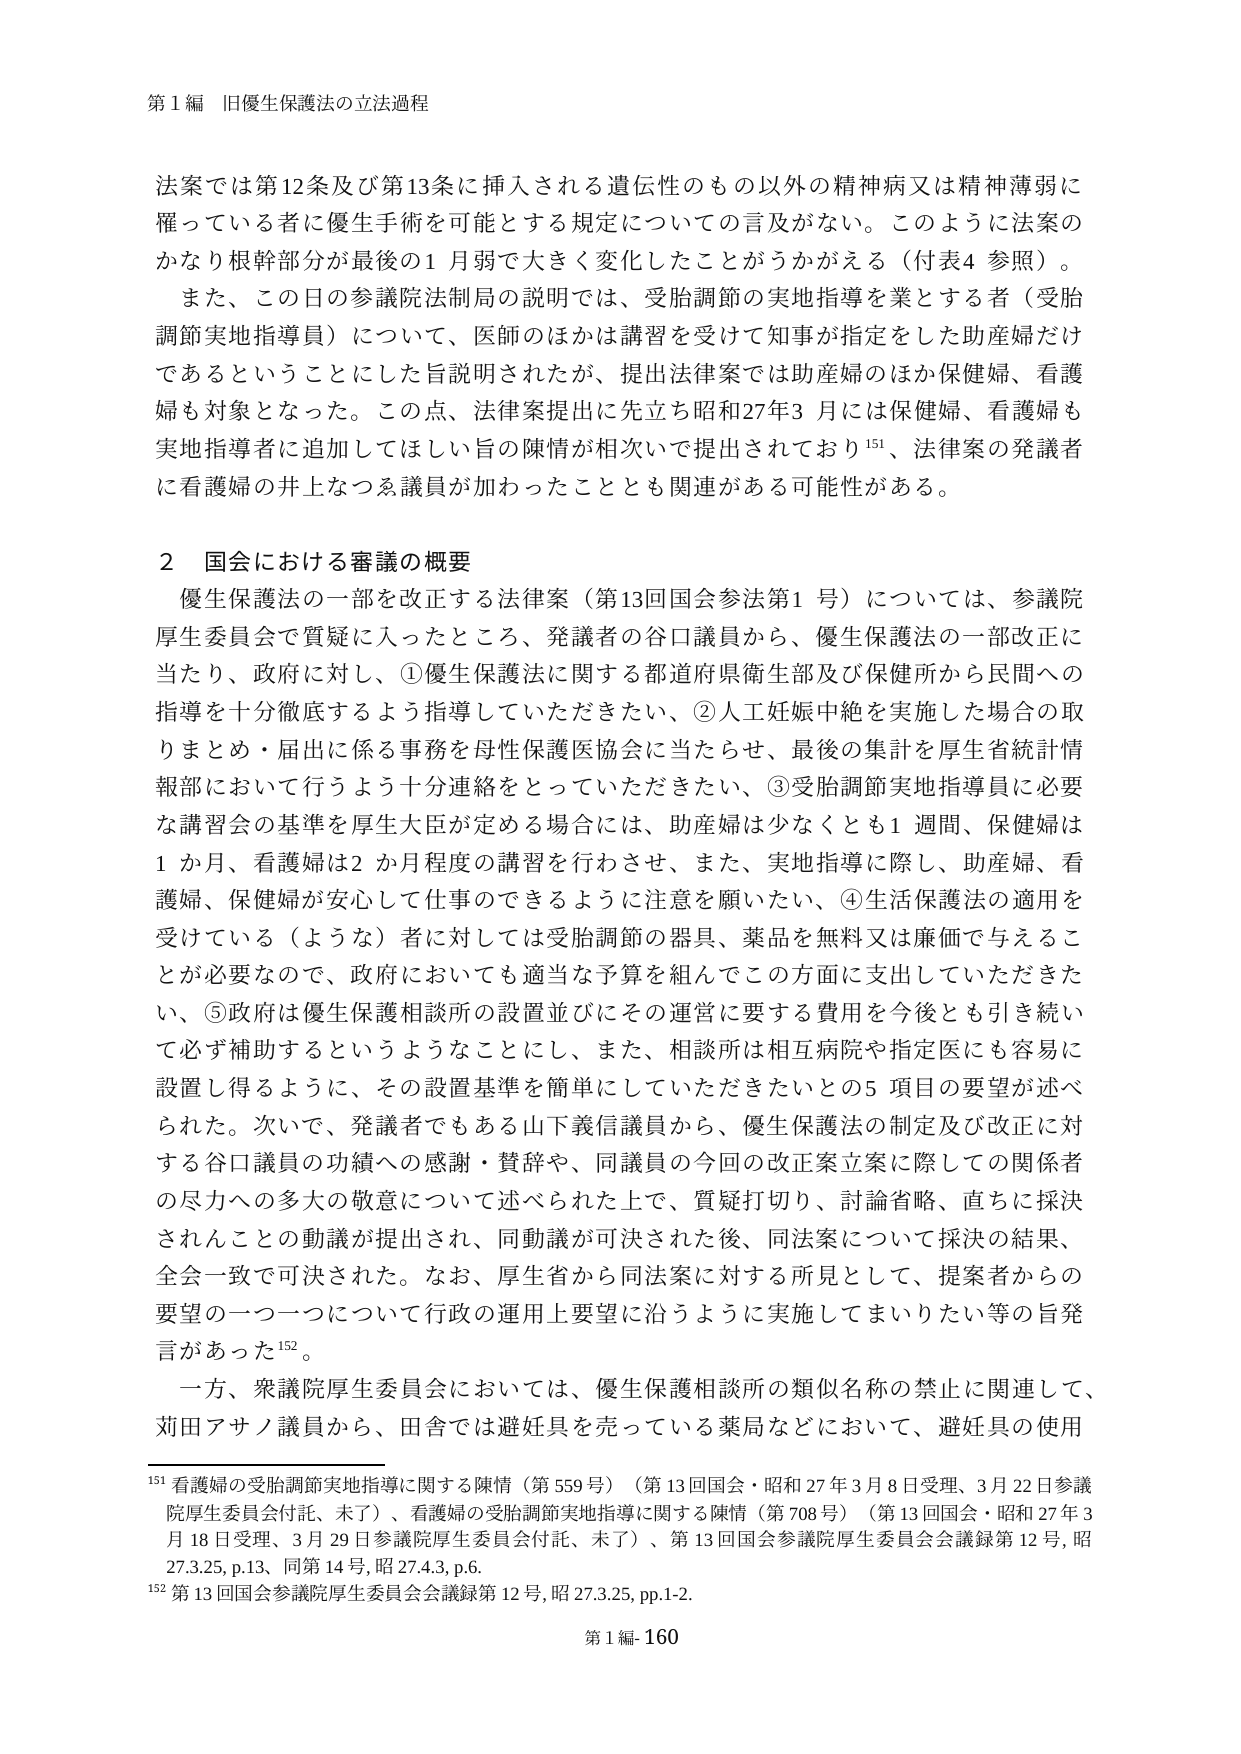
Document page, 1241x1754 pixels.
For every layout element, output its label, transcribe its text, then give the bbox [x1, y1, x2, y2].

text 優生保護法の一部を改正する法律案（第13回国会参法第1号）については、参議院厚生委員会で質疑に入ったところ、発議者の谷口議員から、優生保護法の一部改正に当たり、政府に対し、①優生保護法に関する都道府県衛生部及び保健所から民間への指導を十分徹底するよう指導していただきたい、②人工妊娠中絶を実施した場合の取りまとめ・届出に係る事務を母性保護医協会に当たらせ、最後の集計を厚生省統計情報部において行うよう十分連絡をとっていただきたい、③受胎調節実地指導員に必要な講習会の基準を厚生大臣が定める場合には、助産婦は少なくとも1週間、保健婦は1か月、看護婦は2か月程度の講習を行わさせ、また、実地指導に際し、助産婦、看護婦、保健婦が安心して仕事のできるように注意を願いたい、④生活保護法の適用を受けている（ような）者に対しては受胎調節の器具、薬品を無料又は廉価で与えることが必要なので、政府においても適当な予算を組んでこの方面に支出していただきたい、⑤政府は優生保護相談所の設置並びにその運営に要する費用を今後とも引き続いて必ず補助するというようなことにし、また、相談所は相互病院や指定医にも容易に設置し得るように、その設置基準を簡単にしていただきたいとの5項目の要望が述べられた。次いで、発議者でもある山下義信議員から、優生保護法の制定及び改正に対する谷口議員の功績への感謝・賛辞や、同議員の今回の改正案立案に際しての関係者の尽力への多大の敬意について述べられた上で、質疑打切り、討論省略、直ちに採決されんことの動議が提出され、同動議が可決された後、同法案について採決の結果、全会一致で可決された。なお、厚生省から同法案に対する所見として、提案者からの要望の一つ一つについて行政の運用上要望に沿うように実施してまいりたい等の旨発言があった。 [155, 579, 1085, 1369]
text また、この日の参議院法制局の説明では、受胎調節の実地指導を業とする者（受胎調節実地指導員）について、医師のほかは講習を受けて知事が指定をした助産婦だけであるということにした旨説明されたが、提出法律案では助産婦のほか保健婦、看護婦も対象となった。この点、法律案提出に先立ち昭和27年3月には保健婦、看護婦も実地指導者に追加してほしい旨の陳情が相次いで提出されており、法律案の発議者に看護婦の井上なつゑ議員が加わったこととも関連がある可能性がある。 [155, 278, 1085, 504]
subtitle ２ 国会における審議の概要 [155, 541, 1085, 579]
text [155, 1369, 1085, 1444]
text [155, 165, 1085, 278]
